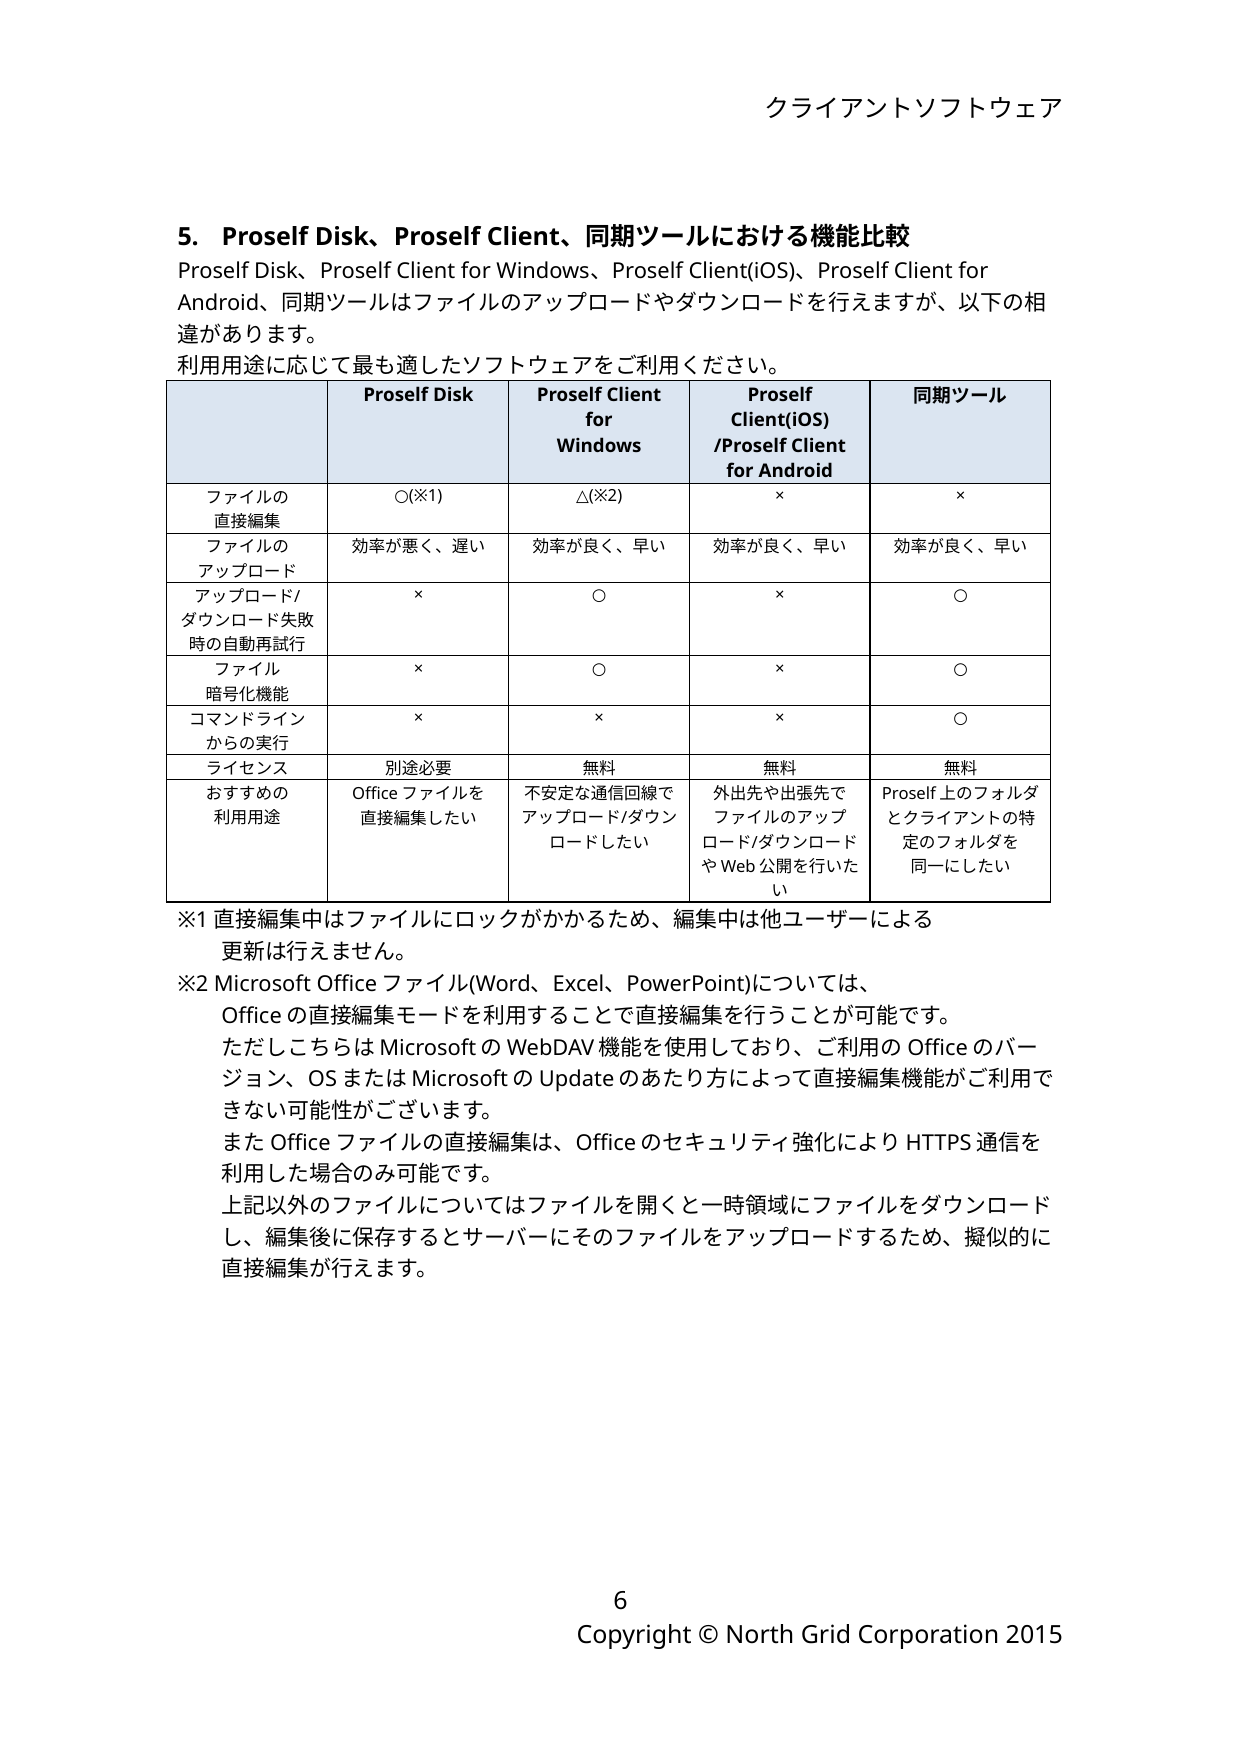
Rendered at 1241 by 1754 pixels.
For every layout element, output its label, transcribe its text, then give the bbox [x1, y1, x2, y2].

subtitle Proself Disk、Proself Client、同期ツールにおける機能比較 [177, 217, 1063, 253]
table_cell 無料 [871, 755, 1050, 779]
text ※2 Microsoft Officeファイル(Word、Excel、PowerPoint)については、 [177, 966, 1063, 998]
table_cell △(※2) [509, 484, 689, 532]
table_cell ○ [871, 583, 1050, 655]
table_cell ○ [871, 656, 1050, 705]
text Proself Disk、Proself Client for Windows、Proself Client(iOS)、Proself Client for Android、同期ツールはファイルのアップロードやダウンロードを行えますが、以下の相違があります。 [177, 253, 1063, 348]
table_cell ○(※1) [328, 484, 508, 532]
table_cell ファイル 暗号化機能 [167, 656, 327, 705]
table_cell コマンドライン からの実行 [167, 706, 327, 754]
table_cell 不安定な通信回線で アップロード/ダウンロードしたい [509, 780, 689, 901]
text ただしこちらはMicrosoftのWebDAV機能を使用しており、ご利用のOfficeのバージョン、OSまたはMicrosoftのUpdateのあたり方によって直接編集機能がご利用できない可能性がございます。 [221, 1029, 1063, 1125]
text 利用用途に応じて最も適したソフトウェアをご利用ください。 [177, 348, 1063, 380]
table_cell 無料 [690, 755, 869, 779]
table_header 同期ツール [871, 381, 1050, 483]
text またOfficeファイルの直接編集は、Officeのセキュリティ強化によりHTTPS通信を利用した場合のみ可能です。 [221, 1125, 1063, 1188]
table_cell Proself上のフォルダとクライアントの特定のフォルダを 同一にしたい [871, 780, 1050, 901]
table_cell × [871, 484, 1050, 532]
table_cell 無料 [509, 755, 689, 779]
text Officeの直接編集モードを利用することで直接編集を行うことが可能です。 [177, 998, 1063, 1029]
table_cell × [690, 484, 869, 532]
table_cell × [328, 583, 508, 655]
text 更新は行えません。 [177, 934, 1063, 966]
table_cell ファイルの アップロード [167, 534, 327, 582]
table_cell ファイルの 直接編集 [167, 484, 327, 532]
table_cell × [690, 656, 869, 705]
table_cell アップロード/ ダウンロード失敗時の自動再試行 [167, 583, 327, 655]
table_cell × [509, 706, 689, 754]
table_cell × [328, 656, 508, 705]
table_cell × [690, 706, 869, 754]
text 上記以外のファイルについてはファイルを開くと一時領域にファイルをダウンロードし、編集後に保存するとサーバーにそのファイルをアップロードするため、擬似的に直接編集が行えます。 [221, 1188, 1063, 1283]
table_cell ○ [509, 656, 689, 705]
table_header [167, 381, 327, 483]
table_cell ○ [871, 706, 1050, 754]
table_cell 別途必要 [328, 755, 508, 779]
table_cell 効率が悪く、遅い [328, 534, 508, 582]
table_cell 効率が良く、早い [871, 534, 1050, 582]
table_cell ライセンス [167, 755, 327, 779]
table_cell Officeファイルを 直接編集したい [328, 780, 508, 901]
table_header Proself Client(iOS) /Proself Client for Android [690, 381, 869, 483]
table_cell 外出先や出張先で ファイルのアップロード/ダウンロードやWeb公開を行いたい [690, 780, 869, 901]
table_cell ○ [509, 583, 689, 655]
table_header Proself Client for Windows [509, 381, 689, 483]
table_cell おすすめの 利用用途 [167, 780, 327, 901]
table_cell × [328, 706, 508, 754]
table_cell × [690, 583, 869, 655]
table_header Proself Disk [328, 381, 508, 483]
text ※1 直接編集中はファイルにロックがかかるため、編集中は他ユーザーによる [177, 902, 1063, 934]
table_cell 効率が良く、早い [690, 534, 869, 582]
table_cell 効率が良く、早い [509, 534, 689, 582]
